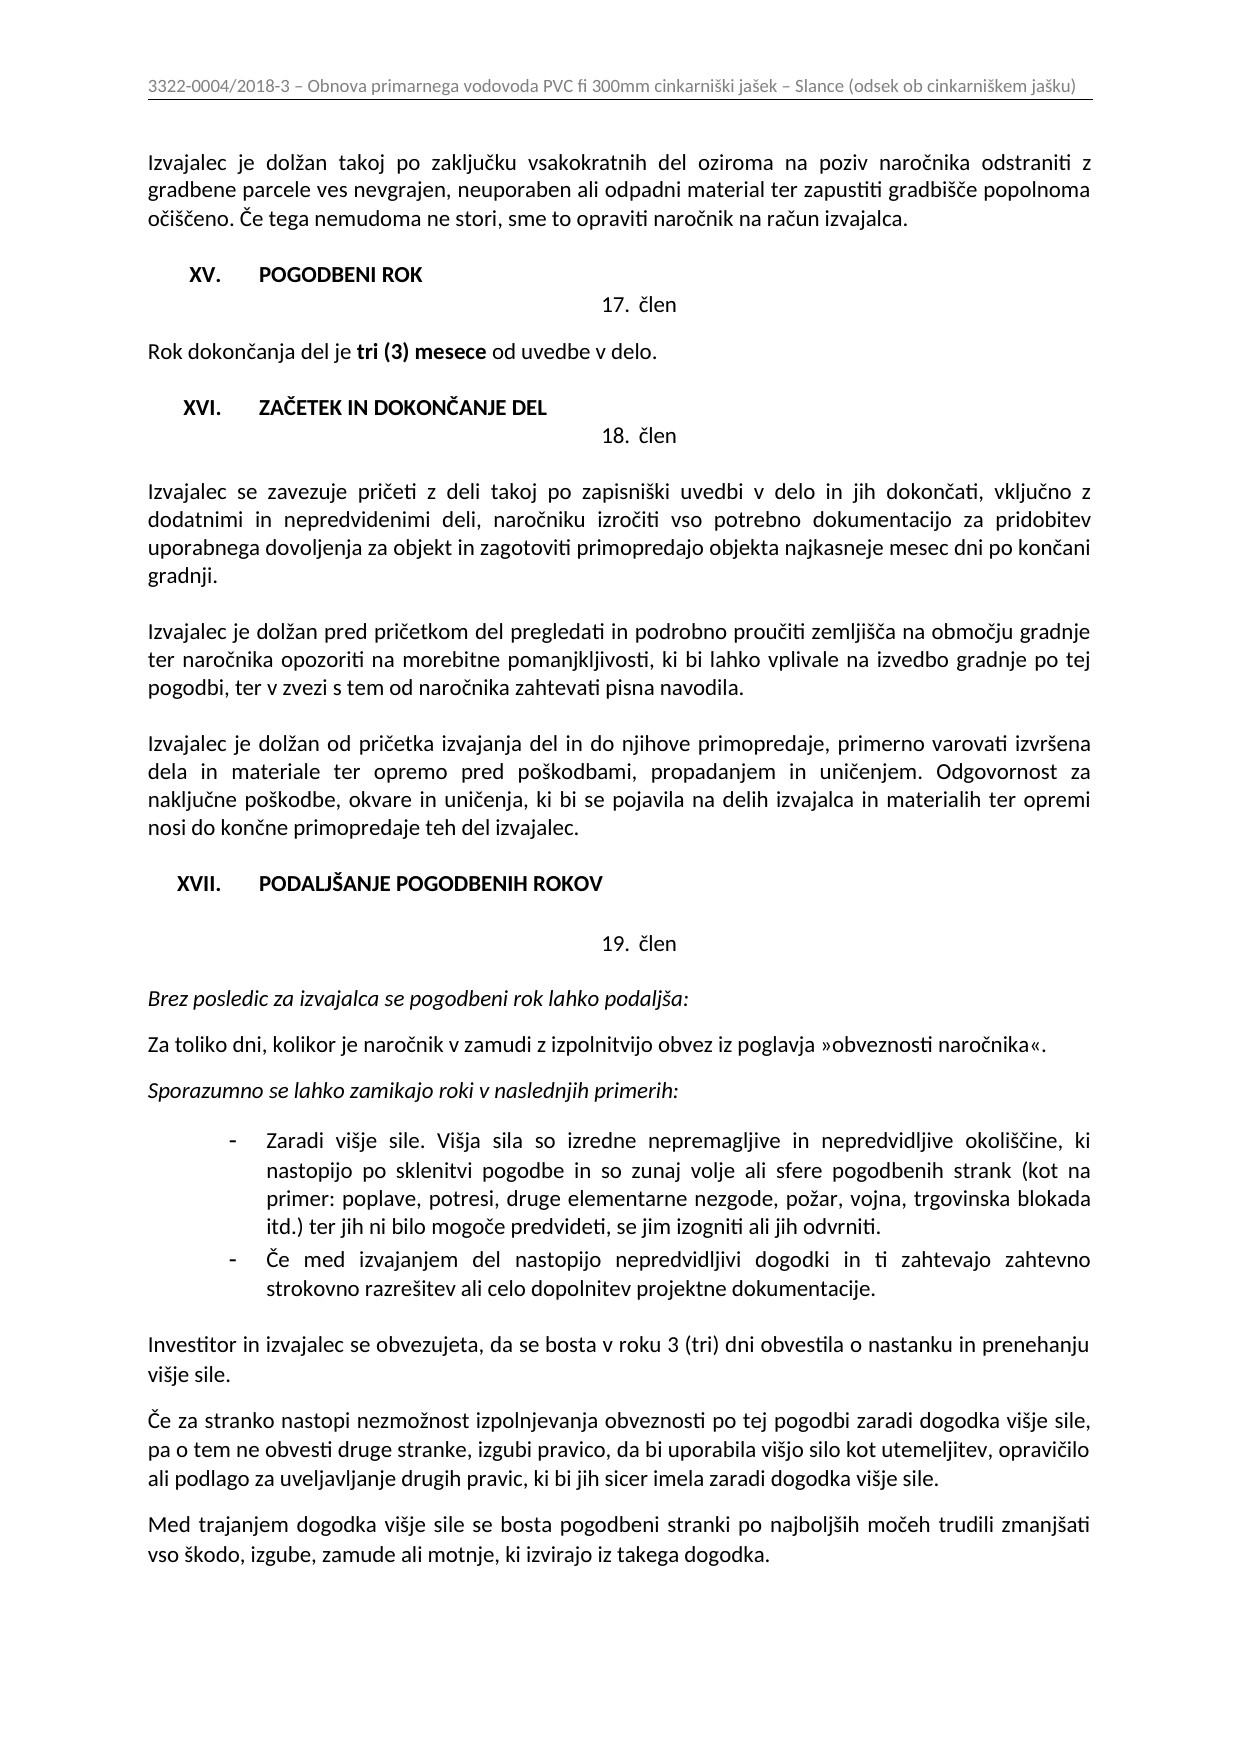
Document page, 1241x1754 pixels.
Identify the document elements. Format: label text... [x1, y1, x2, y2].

text Sporazumno se lahko zamikajo roki v naslednjih primerih: [148, 1076, 1093, 1104]
text Izvajalec se zavezuje pričeti z deli takoj po zapisniški uvedbi v delo in jih dokončati, vključno z dodatnimi in nepredvidenimi deli, naročniku izročiti vso potrebno dokumentacijo za pridobitev uporabnega dovoljenja za objekt in zagotoviti primopredajo objekta najkasneje mesec dni po končani gradnji. [148, 477, 1093, 589]
list PODALJŠANJE POGODBENIH ROKOV [221, 869, 1093, 897]
list člen [185, 290, 1093, 318]
text Med trajanjem dogodka višje sile se bosta pogodbeni stranki po najboljših močeh trudili zmanjšati vso škodo, izgube, zamude ali motnje, ki izvirajo iz takega dogodka. [148, 1511, 1093, 1568]
text Rok dokončanja del je tri (3) mesece od uvedbe v delo. [148, 337, 1093, 365]
list člen [185, 421, 1093, 449]
list POGODBENI ROK [221, 260, 1093, 288]
text Za toliko dni, kolikor je naročnik v zamudi z izpolnitvijo obvez iz poglavja »obveznosti naročnika«. [148, 1030, 1093, 1058]
list člen [185, 929, 1093, 958]
text Izvajalec je dolžan takoj po zaključku vsakokratnih del oziroma na poziv naročnika odstraniti z gradbene parcele ves nevgrajen, neuporaben ali odpadni material ter zapustiti gradbišče popolnoma očiščeno. Če tega nemudoma ne stori, sme to opraviti naročnik na račun izvajalca. [148, 148, 1093, 232]
list Zaradi višje sile. Višja sila so izredne nepremagljive in nepredvidljive okoliščine, ki nastopijo po sklenitvi pogodbe in so zunaj volje ali sfere pogodbenih strank (kot na primer: poplave, potresi, druge elementarne nezgode, požar, vojna, trgovinska blokada itd.) ter jih ni bilo mogoče predvideti, se jim izogniti ali jih odvrniti. [228, 1122, 1093, 1240]
text Izvajalec je dolžan od pričetka izvajanja del in do njihove primopredaje, primerno varovati izvršena dela in materiale ter opremo pred poškodbami, propadanjem in uničenjem. Odgovornost za naključne poškodbe, okvare in uničenja, ki bi se pojavila na delih izvajalca in materialih ter opremi nosi do končne primopredaje teh del izvajalec. [148, 729, 1093, 841]
text Če za stranko nastopi nezmožnost izpolnjevanja obveznosti po tej pogodbi zaradi dogodka višje sile, pa o tem ne obvesti druge stranke, izgubi pravico, da bi uporabila višjo silo kot utemeljitev, opravičilo ali podlago za uveljavljanje drugih pravic, ki bi jih sicer imela zaradi dogodka višje sile. [148, 1406, 1093, 1492]
list ZAČETEK IN DOKONČANJE DEL [221, 393, 1093, 421]
text Izvajalec je dolžan pred pričetkom del pregledati in podrobno proučiti zemljišča na območju gradnje ter naročnika opozoriti na morebitne pomanjkljivosti, ki bi lahko vplivale na izvedbo gradnje po tej pogodbi, ter v zvezi s tem od naročnika zahtevati pisna navodila. [148, 617, 1093, 701]
text Investitor in izvajalec se obvezujeta, da se bosta v roku 3 (tri) dni obvestila o nastanku in prenehanju višje sile. [148, 1330, 1093, 1388]
text Brez posledic za izvajalca se pogodbeni rok lahko podaljša: [148, 984, 1093, 1012]
list Če med izvajanjem del nastopijo nepredvidljivi dogodki in ti zahtevajo zahtevno strokovno razrešitev ali celo dopolnitev projektne dokumentacije. [228, 1240, 1093, 1302]
